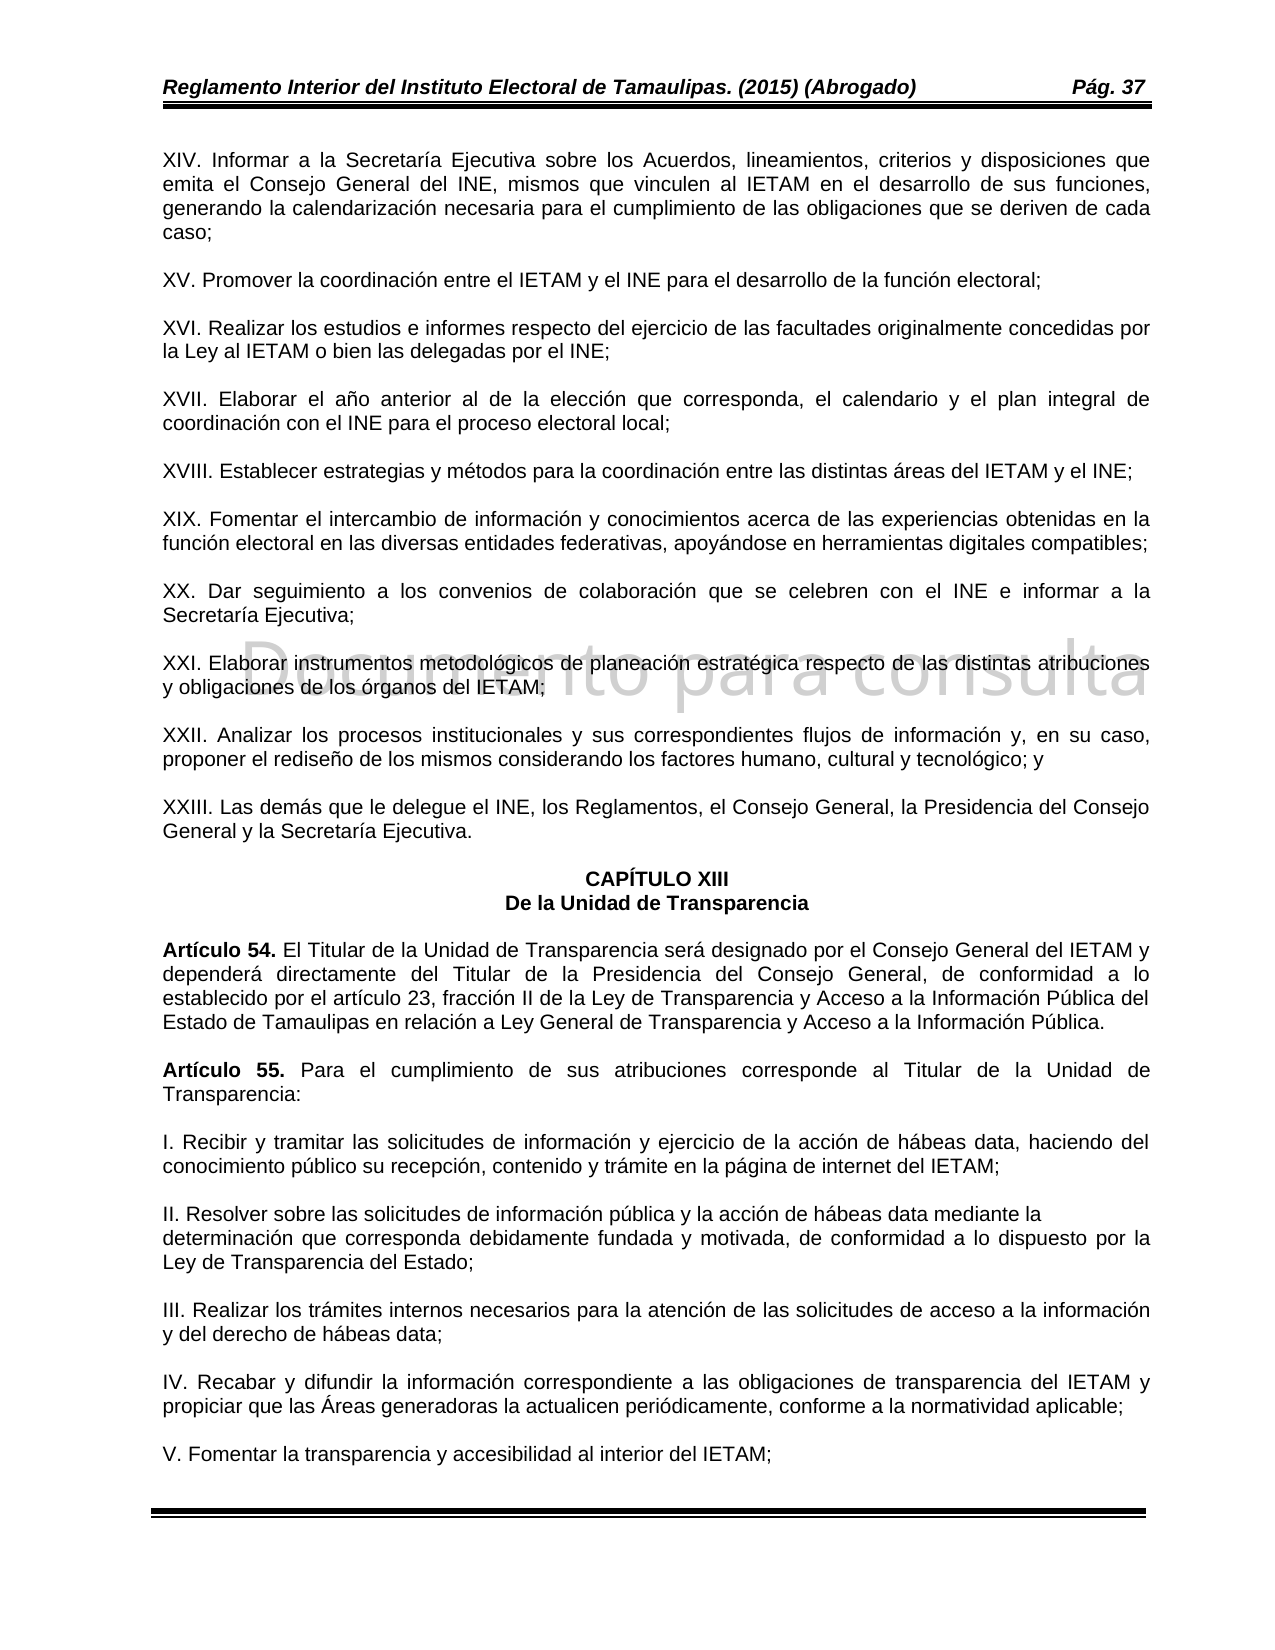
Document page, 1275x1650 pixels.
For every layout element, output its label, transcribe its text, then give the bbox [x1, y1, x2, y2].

text XXII. Analizar los procesos institucionales y sus correspondientes flujos de información y, en su caso, proponer el rediseño de los mismos considerando los factores humano, cultural y tecnológico; y [162, 723, 1152, 771]
text Artículo 55. Para el cumplimiento de sus atribuciones corresponde al Titular de la Unidad de Transparencia: [162, 1058, 1152, 1106]
text XVI. Realizar los estudios e informes respecto del ejercicio de las facultades originalmente concedidas por la Ley al IETAM o bien las delegadas por el INE; [162, 315, 1152, 363]
text I. Recibir y tramitar las solicitudes de información y ejercicio de la acción de hábeas data, haciendo del conocimiento público su recepción, contenido y trámite en la página de internet del IETAM; [162, 1130, 1152, 1178]
text De la Unidad de Transparencia [162, 890, 1152, 914]
text III. Realizar los trámites internos necesarios para la atención de las solicitudes de acceso a la información y del derecho de hábeas data; [162, 1298, 1152, 1346]
text XXI. Elaborar instrumentos metodológicos de planeación estratégica respecto de las distintas atribuciones y obligaciones de los órganos del IETAM; [162, 651, 1152, 699]
text XX. Dar seguimiento a los convenios de colaboración que se celebren con el INE e informar a la Secretaría Ejecutiva; [162, 579, 1152, 627]
text determinación que corresponda debidamente fundada y motivada, de conformidad a lo dispuesto por la Ley de Transparencia del Estado; [162, 1226, 1152, 1274]
text XVIII. Establecer estrategias y métodos para la coordinación entre las distintas áreas del IETAM y el INE; [162, 459, 1152, 483]
text XIX. Fomentar el intercambio de información y conocimientos acerca de las experiencias obtenidas en la función electoral en las diversas entidades federativas, apoyándose en herramientas digitales compatibles; [162, 507, 1152, 555]
text XVII. Elaborar el año anterior al de la elección que corresponda, el calendario y el plan integral de coordinación con el INE para el proceso electoral local; [162, 387, 1152, 435]
text XV. Promover la coordinación entre el IETAM y el INE para el desarrollo de la función electoral; [162, 267, 1152, 291]
text CAPÍTULO XIII [162, 866, 1152, 890]
text IV. Recabar y difundir la información correspondiente a las obligaciones de transparencia del IETAM y propiciar que las Áreas generadoras la actualicen periódicamente, conforme a la normatividad aplicable; [162, 1369, 1152, 1417]
text XXIII. Las demás que le delegue el INE, los Reglamentos, el Consejo General, la Presidencia del Consejo General y la Secretaría Ejecutiva. [162, 794, 1152, 842]
text Artículo 54. El Titular de la Unidad de Transparencia será designado por el Consejo General del IETAM y dependerá directamente del Titular de la Presidencia del Consejo General, de conformidad a lo establecido por el artículo 23, fracción II de la Ley de Transparencia y Acceso a la Información Pública del Estado de Tamaulipas en relación a Ley General de Transparencia y Acceso a la Información Pública. [162, 938, 1152, 1034]
text XIV. Informar a la Secretaría Ejecutiva sobre los Acuerdos, lineamientos, criterios y disposiciones que emita el Consejo General del INE, mismos que vinculen al IETAM en el desarrollo de sus funciones, generando la calendarización necesaria para el cumplimiento de las obligaciones que se deriven de cada caso; [162, 148, 1152, 243]
text V. Fomentar la transparencia y accesibilidad al interior del IETAM; [162, 1441, 1152, 1465]
text II. Resolver sobre las solicitudes de información pública y la acción de hábeas data mediante la [162, 1202, 1152, 1226]
